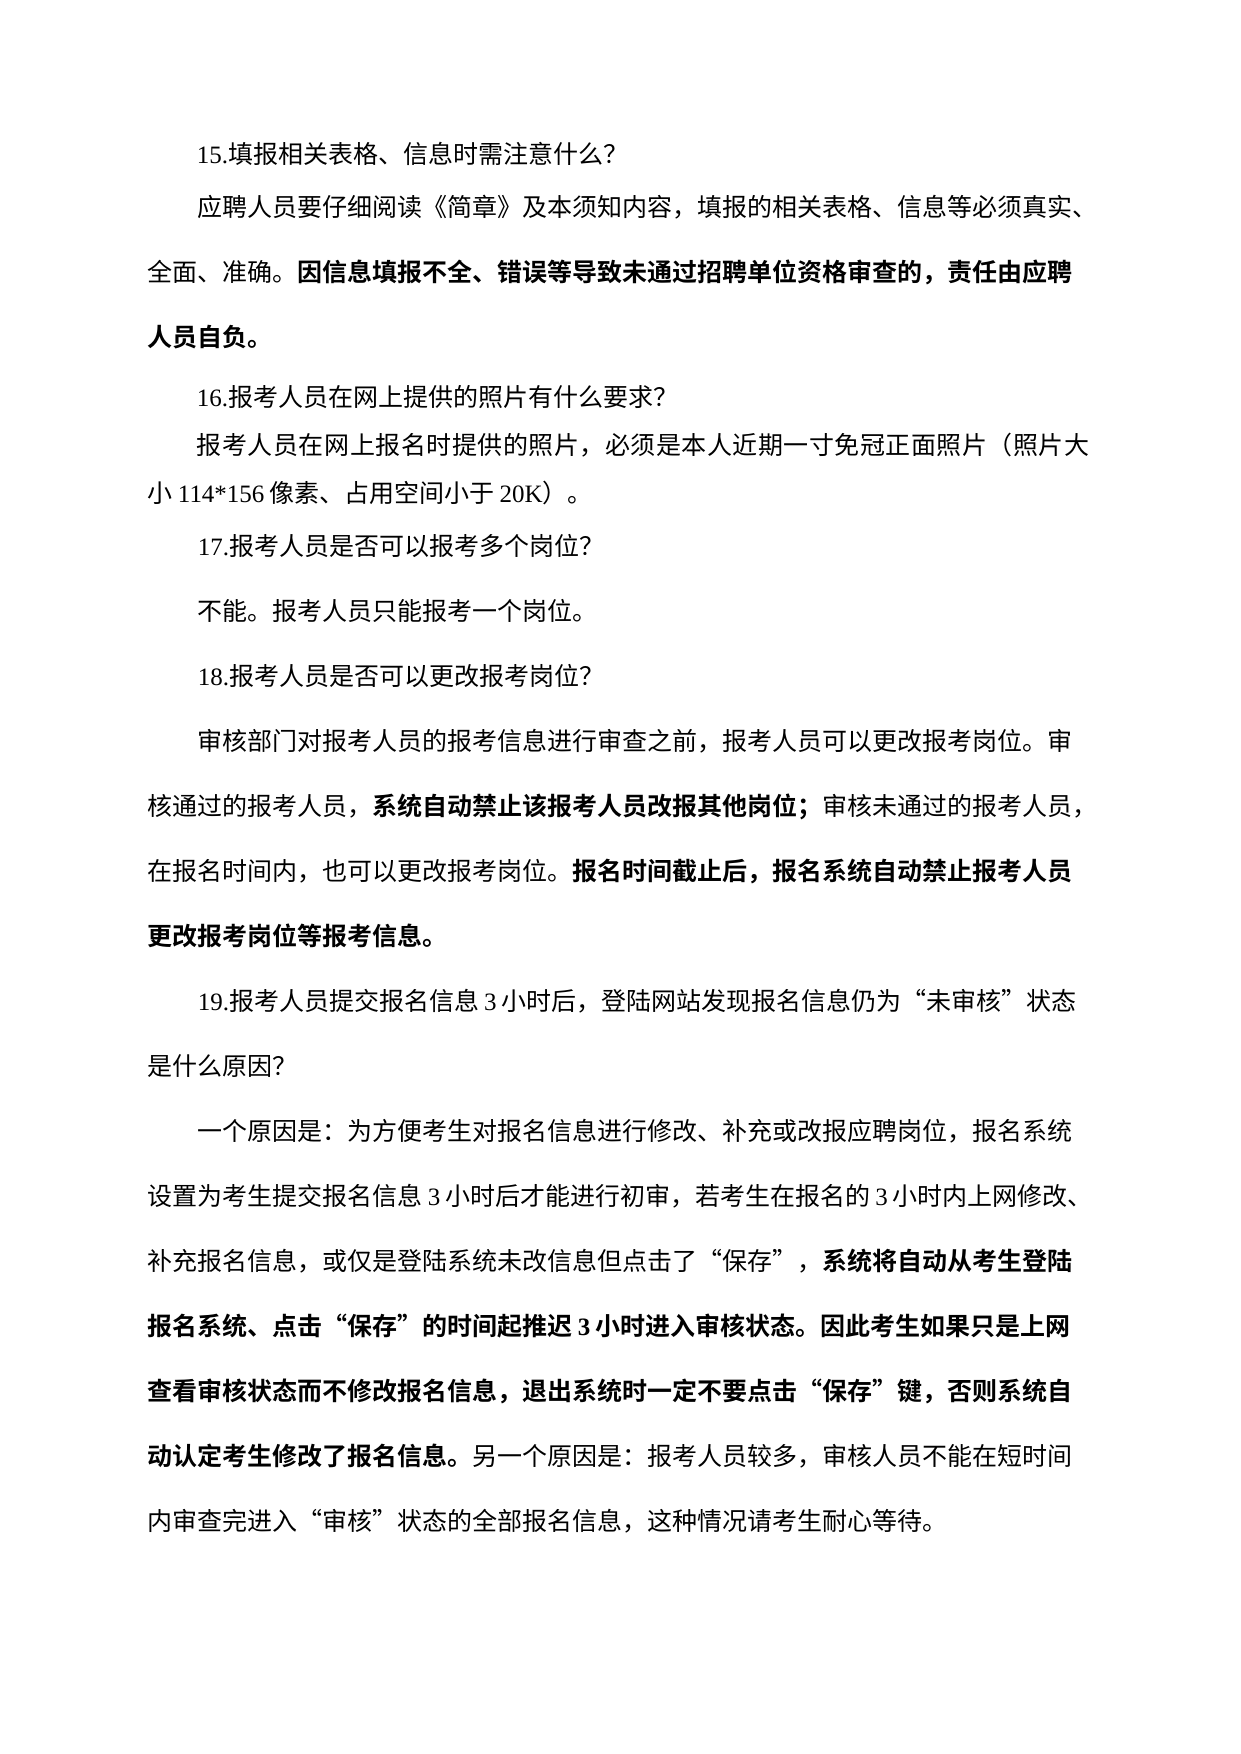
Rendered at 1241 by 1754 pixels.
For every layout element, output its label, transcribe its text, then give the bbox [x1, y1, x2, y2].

text 一个原因是：为方便考生对报名信息进行修改、补充或改报应聘岗位，报名系统设置为考生提交报名信息3小时后才能进行初审，若考生在报名的3小时内上网修改、补充报名信息，或仅是登陆系统未改信息但点击了“保存”，系统将自动从考生登陆报名系统、点击“保存”的时间起推迟3小时进入审核状态。因此考生如果只是上网查看审核状态而不修改报名信息，退出系统时一定不要点击“保存”键，否则系统自动认定考生修改了报名信息。另一个原因是：报考人员较多，审核人员不能在短时间内审查完进入“审核”状态的全部报名信息，这种情况请考生耐心等待。 [148, 1097, 1092, 1552]
text 16.报考人员在网上提供的照片有什么要求？ [148, 368, 1092, 416]
text 19.报考人员提交报名信息3小时后，登陆网站发现报名信息仍为“未审核”状态是什么原因？ [148, 967, 1092, 1097]
text 报考人员在网上报名时提供的照片，必须是本人近期一寸免冠正面照片（照片大小114*156像素、占用空间小于20K）。 [148, 416, 1092, 512]
text 审核部门对报考人员的报考信息进行审查之前，报考人员可以更改报考岗位。审核通过的报考人员，系统自动禁止该报考人员改报其他岗位；审核未通过的报考人员，在报名时间内，也可以更改报考岗位。报名时间截止后，报名系统自动禁止报考人员更改报考岗位等报考信息。 [148, 707, 1092, 967]
text 15.填报相关表格、信息时需注意什么？ [148, 125, 1092, 173]
text 应聘人员要仔细阅读《简章》及本须知内容，填报的相关表格、信息等必须真实、全面、准确。因信息填报不全、错误等导致未通过招聘单位资格审查的，责任由应聘人员自负。 [148, 173, 1092, 368]
text 18.报考人员是否可以更改报考岗位？ [148, 642, 1092, 707]
text 17.报考人员是否可以报考多个岗位？ [148, 512, 1092, 577]
text 不能。报考人员只能报考一个岗位。 [148, 577, 1092, 642]
